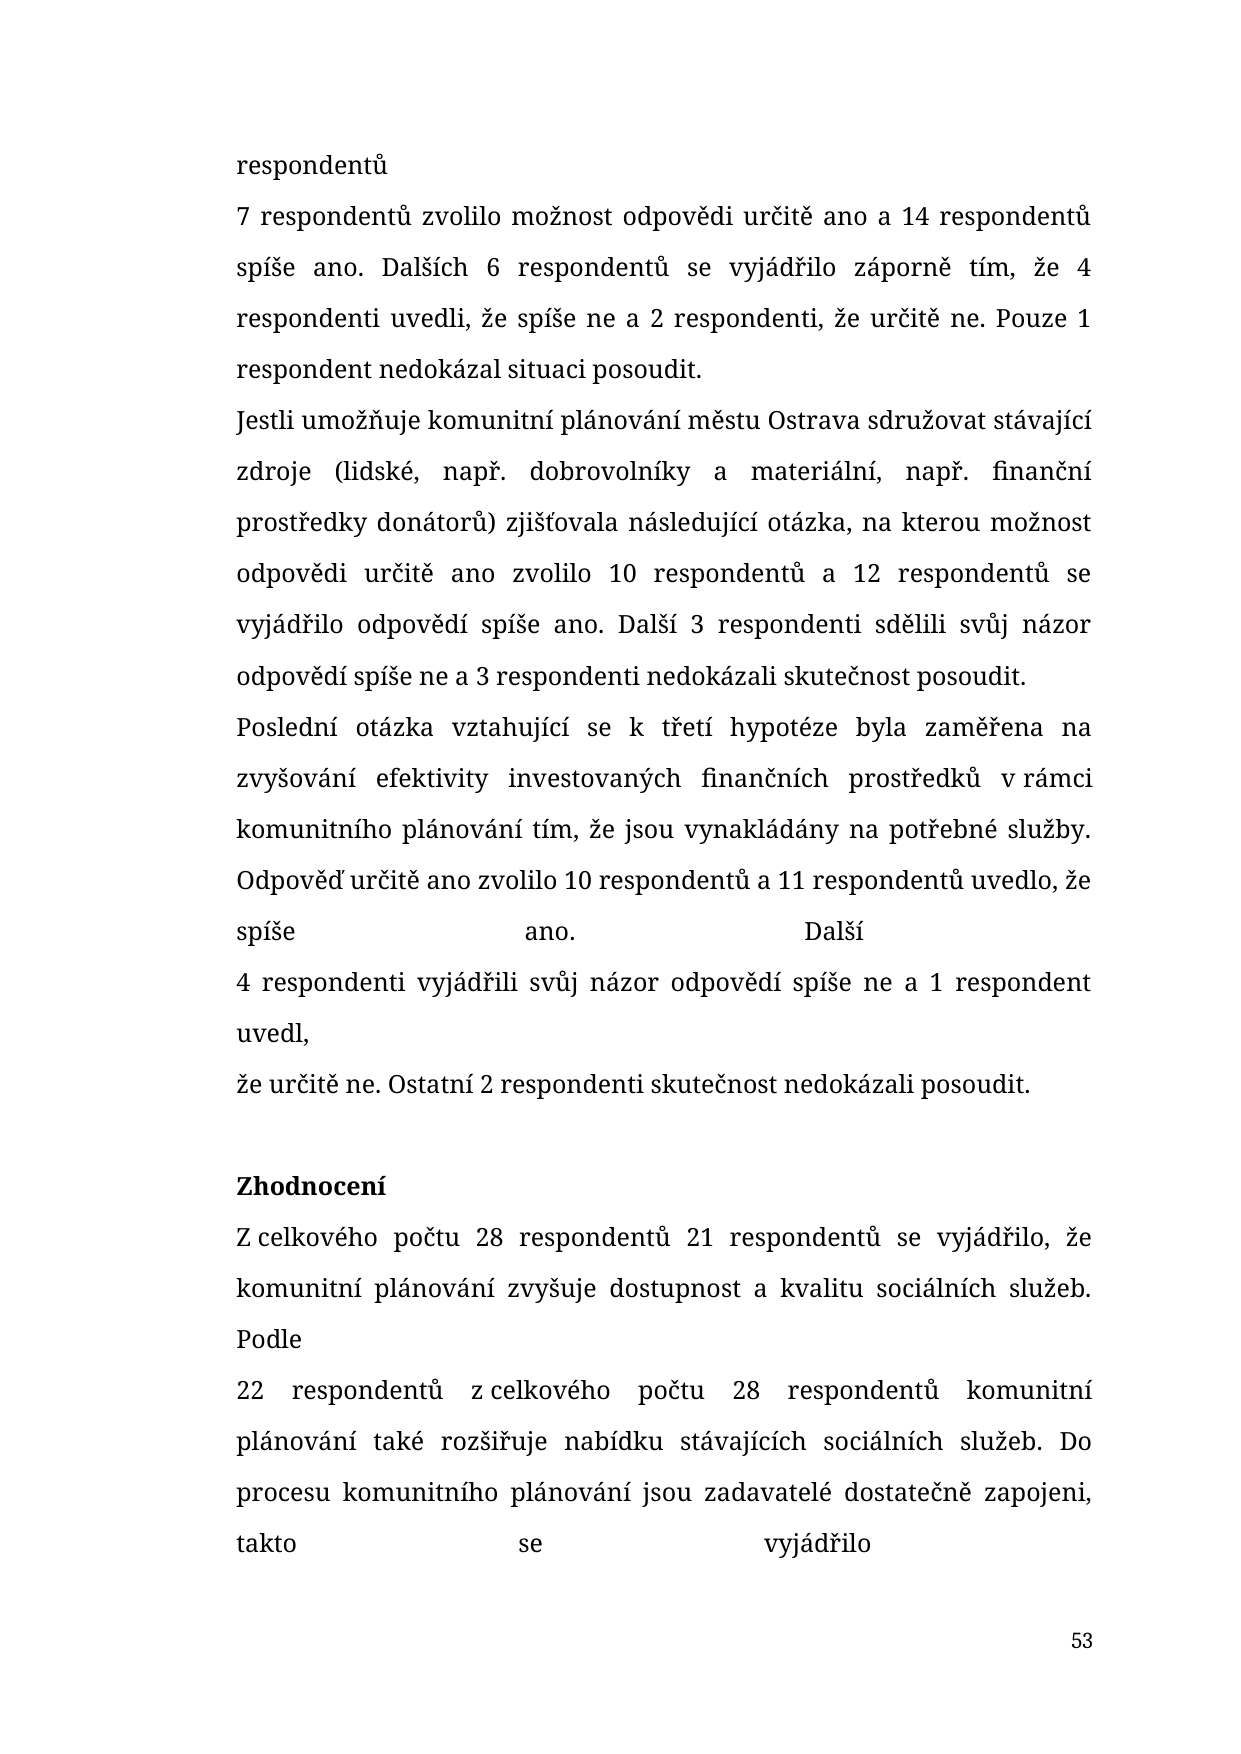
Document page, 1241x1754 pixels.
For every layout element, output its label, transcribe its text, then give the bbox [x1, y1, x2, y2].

text Zhodnocení [236, 1168, 1092, 1203]
text Jestli umožňuje komunitní plánování městu Ostrava sdružovat stávající zdroje (lidské, např. dobrovolníky a materiální, např. finanční prostředky donátorů) zjišťovala následující otázka, na kterou možnost odpovědi určitě ano zvolilo 10 respondentů a 12 respondentů se vyjádřilo odpovědí spíše ano. Další 3 respondenti sdělili svůj názor odpovědí spíše ne a 3 respondenti nedokázali skutečnost posoudit. [236, 403, 1092, 692]
text Poslední otázka vztahující se k třetí hypotéze byla zaměřena na zvyšování efektivity investovaných finančních prostředků v rámci komunitního plánování tím, že jsou vynakládány na potřebné služby. Odpověď určitě ano zvolilo 10 respondentů a 11 respondentů uvedlo, že spíše ano. Další 4 respondenti vyjádřili svůj názor odpovědí spíše ne a 1 respondent uvedl, že určitě ne. Ostatní 2 respondenti skutečnost nedokázali posoudit. [236, 709, 1092, 1101]
